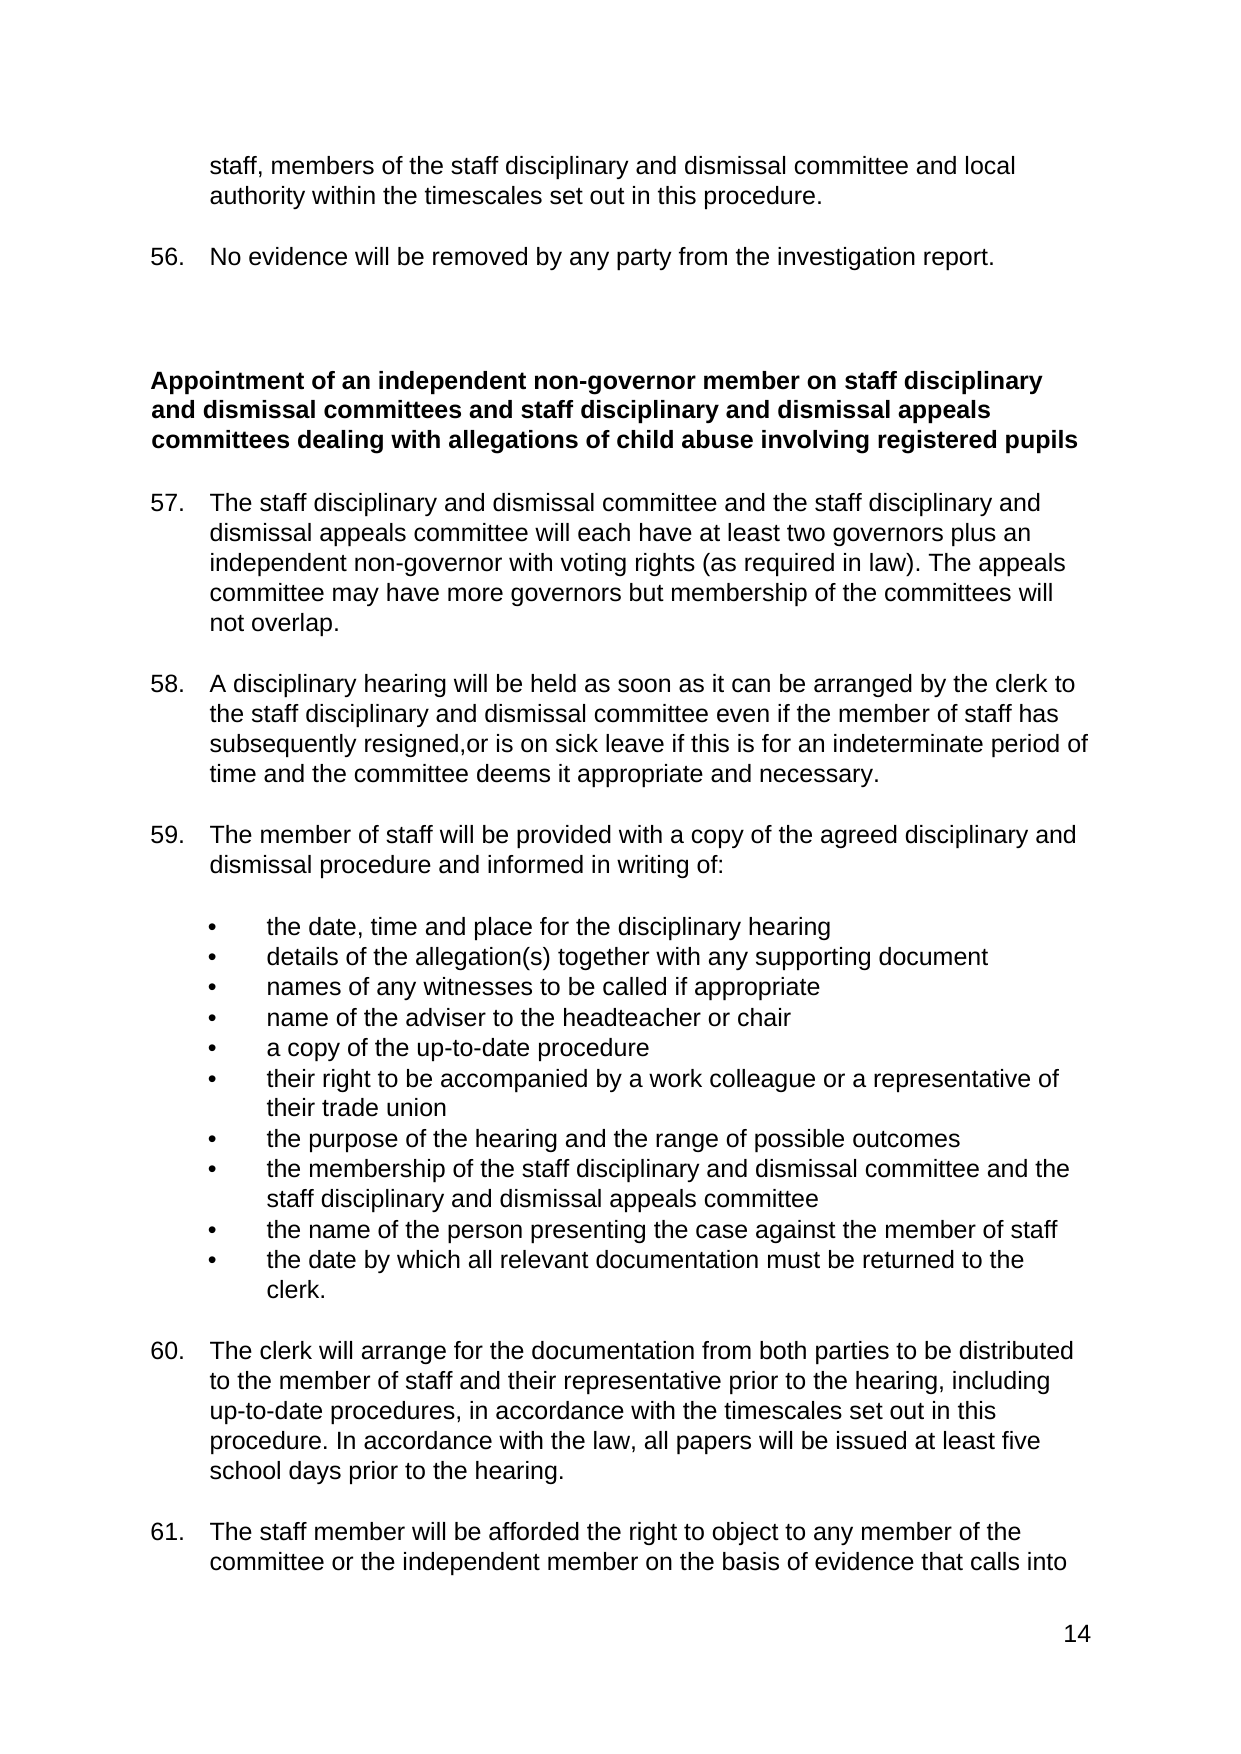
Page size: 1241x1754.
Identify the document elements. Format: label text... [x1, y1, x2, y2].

list the name of the person presenting the case against the member of staff [208, 1214, 1089, 1243]
list a copy of the up-to-date procedure [208, 1033, 1089, 1062]
list the date, time and place for the disciplinary hearing [208, 911, 1089, 940]
list The clerk will arrange for the documentation from both parties to be distributed to the member of staff and their representative prior to the hearing, including up-to-date procedures, in accordance with the timescales set out in this procedure. In accordance with the law, all papers will be issued at least five school days prior to the hearing. [150, 1336, 1089, 1485]
list No evidence will be removed by any party from the investigation report. [150, 242, 1089, 271]
list the membership of the staff disciplinary and dismissal committee and the staff disciplinary and dismissal appeals committee [208, 1154, 1089, 1213]
list the purpose of the hearing and the range of possible outcomes [208, 1124, 1089, 1153]
list A disciplinary hearing will be held as soon as it can be arranged by the clerk to the staff disciplinary and dismissal committee even if the member of staff has subsequently resigned,or is on sick leave if this is for an indeterminate period of time and the committee deems it appropriate and necessary. [150, 669, 1089, 787]
text Appointment of an independent non-governor member on staff disciplinary and dismissal committees and staff disciplinary and dismissal appeals committees dealing with allegations of child abuse involving registered pupils [150, 366, 1089, 454]
list names of any witnesses to be called if appropriate [208, 972, 1089, 1001]
list their right to be accompanied by a work colleague or a representative of their trade union [208, 1063, 1089, 1122]
list name of the adviser to the headteacher or chair [208, 1003, 1089, 1031]
list The member of staff will be provided with a copy of the agreed disciplinary and dismissal procedure and informed in writing of: [150, 820, 1089, 879]
list details of the allegation(s) together with any supporting document [208, 942, 1089, 971]
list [150, 151, 1089, 209]
list The staff disciplinary and dismissal committee and the staff disciplinary and dismissal appeals committee will each have at least two governors plus an independent non-governor with voting rights (as required in law). The appeals committee may have more governors but membership of the committees will not overlap. [150, 488, 1089, 636]
list the date by which all relevant documentation must be returned to the clerk. [208, 1245, 1089, 1304]
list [150, 1517, 1089, 1576]
